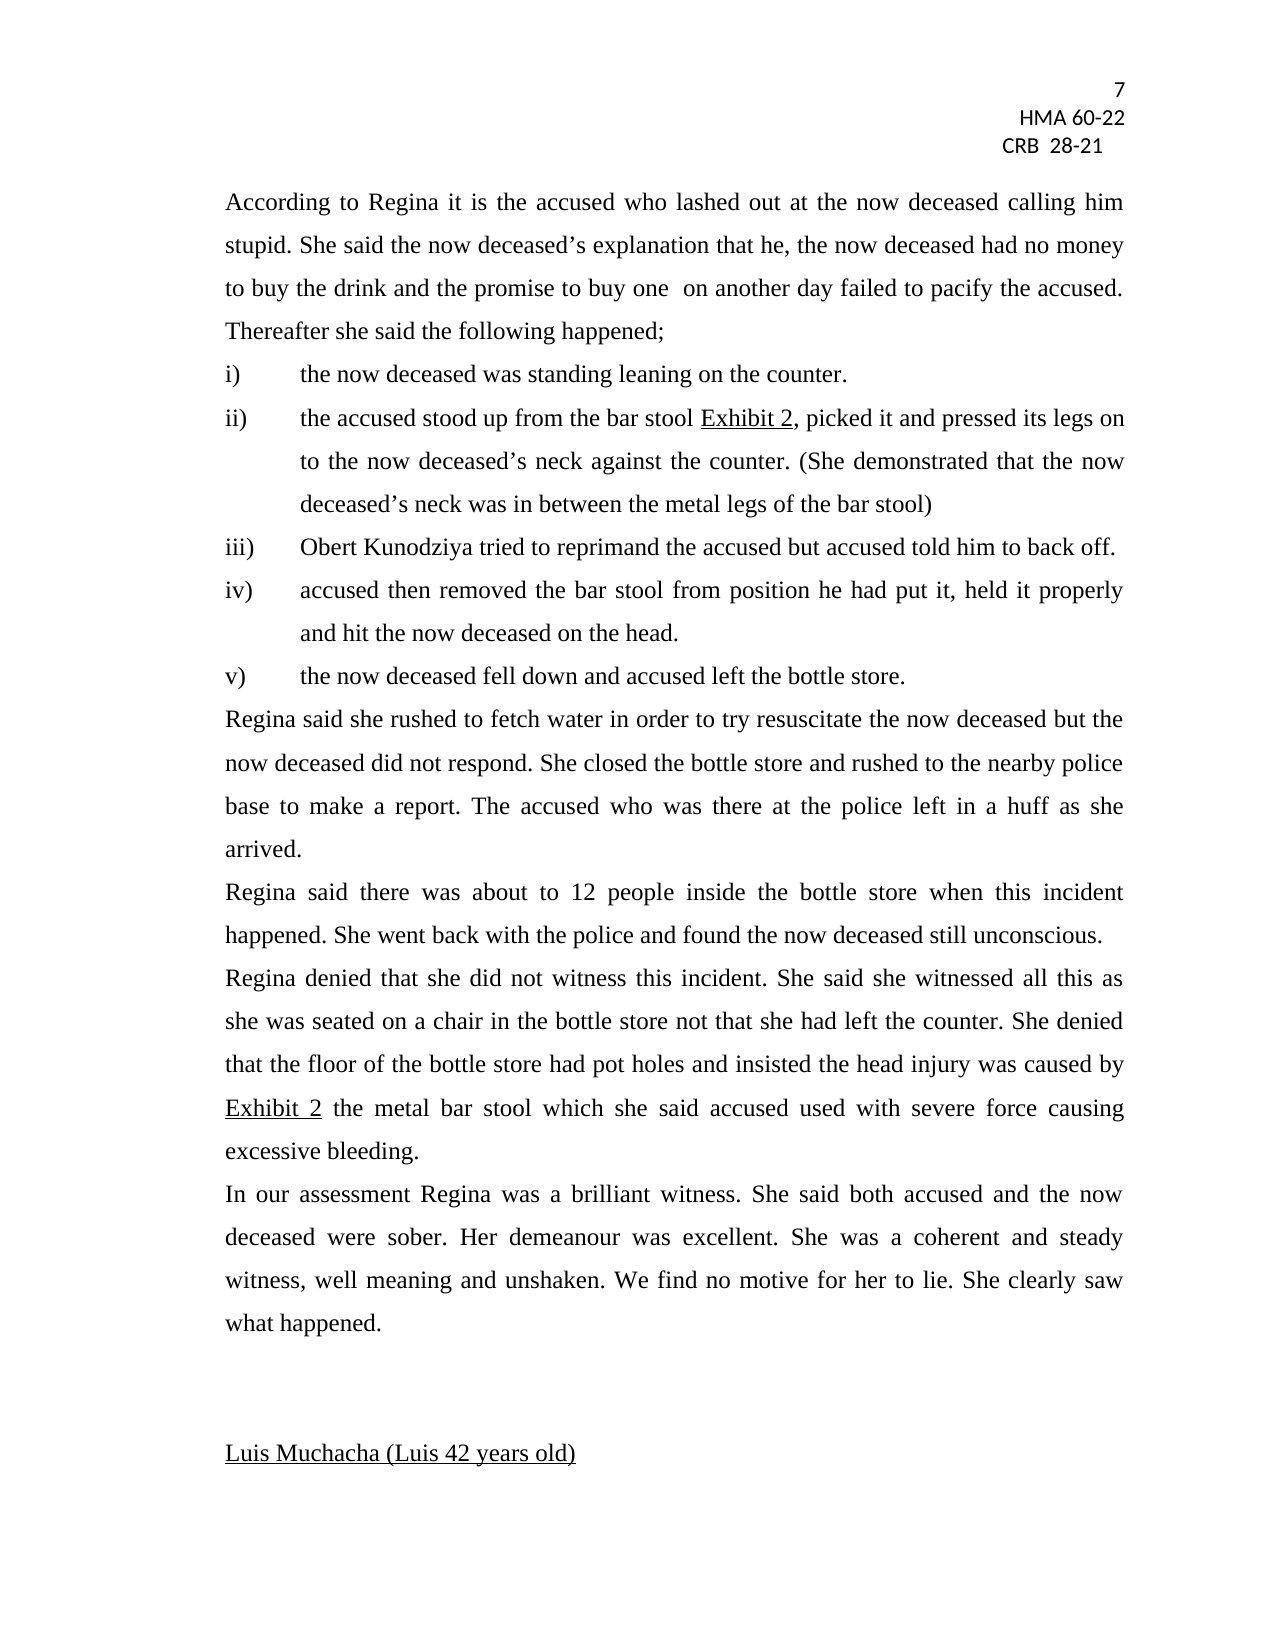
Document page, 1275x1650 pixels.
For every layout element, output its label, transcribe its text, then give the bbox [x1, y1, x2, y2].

text Regina said there was about to 12 people inside the bottle store when this incident happened. She went back with the police and found the now deceased still unconscious. [225, 877, 1125, 949]
list the accused stood up from the bar stool Exhibit 2, picked it and pressed its legs on to the now deceased’s neck against the counter. (She demonstrated that the now deceased’s neck was in between the metal legs of the bar stool) [225, 403, 1125, 518]
text Luis Muchacha (Luis 42 years old) [150, 1438, 1125, 1466]
text According to Regina it is the accused who lashed out at the now deceased calling him stupid. She said the now deceased’s explanation that he, the now deceased had no money to buy the drink and the promise to buy one on another day failed to pacify the accused. Thereafter she said the following happened; [225, 187, 1125, 345]
text In our assessment Regina was a brilliant witness. She said both accused and the now deceased were sober. Her demeanour was excellent. She was a coherent and steady witness, well meaning and unshaken. We find no motive for her to lie. She clearly saw what happened. [225, 1179, 1125, 1337]
list the now deceased fell down and accused left the bottle store. [225, 661, 1125, 690]
text Regina denied that she did not witness this incident. She said she witnessed all this as she was seated on a chair in the bottle store not that she had left the counter. She denied that the floor of the bottle store had pot holes and insisted the head injury was caused by Exhibit 2 the metal bar stool which she said accused used with severe force causing excessive bleeding. [225, 963, 1125, 1164]
list the now deceased was standing leaning on the counter. [225, 359, 1125, 388]
list accused then removed the bar stool from position he had put it, held it properly and hit the now deceased on the head. [225, 575, 1125, 647]
list Obert Kunodziya tried to reprimand the accused but accused told him to back off. [225, 532, 1125, 561]
text Regina said she rushed to fetch water in order to try resuscitate the now deceased but the now deceased did not respond. She closed the bottle store and rushed to the nearby police base to make a report. The accused who was there at the police left in a huff as she arrived. [225, 704, 1125, 863]
